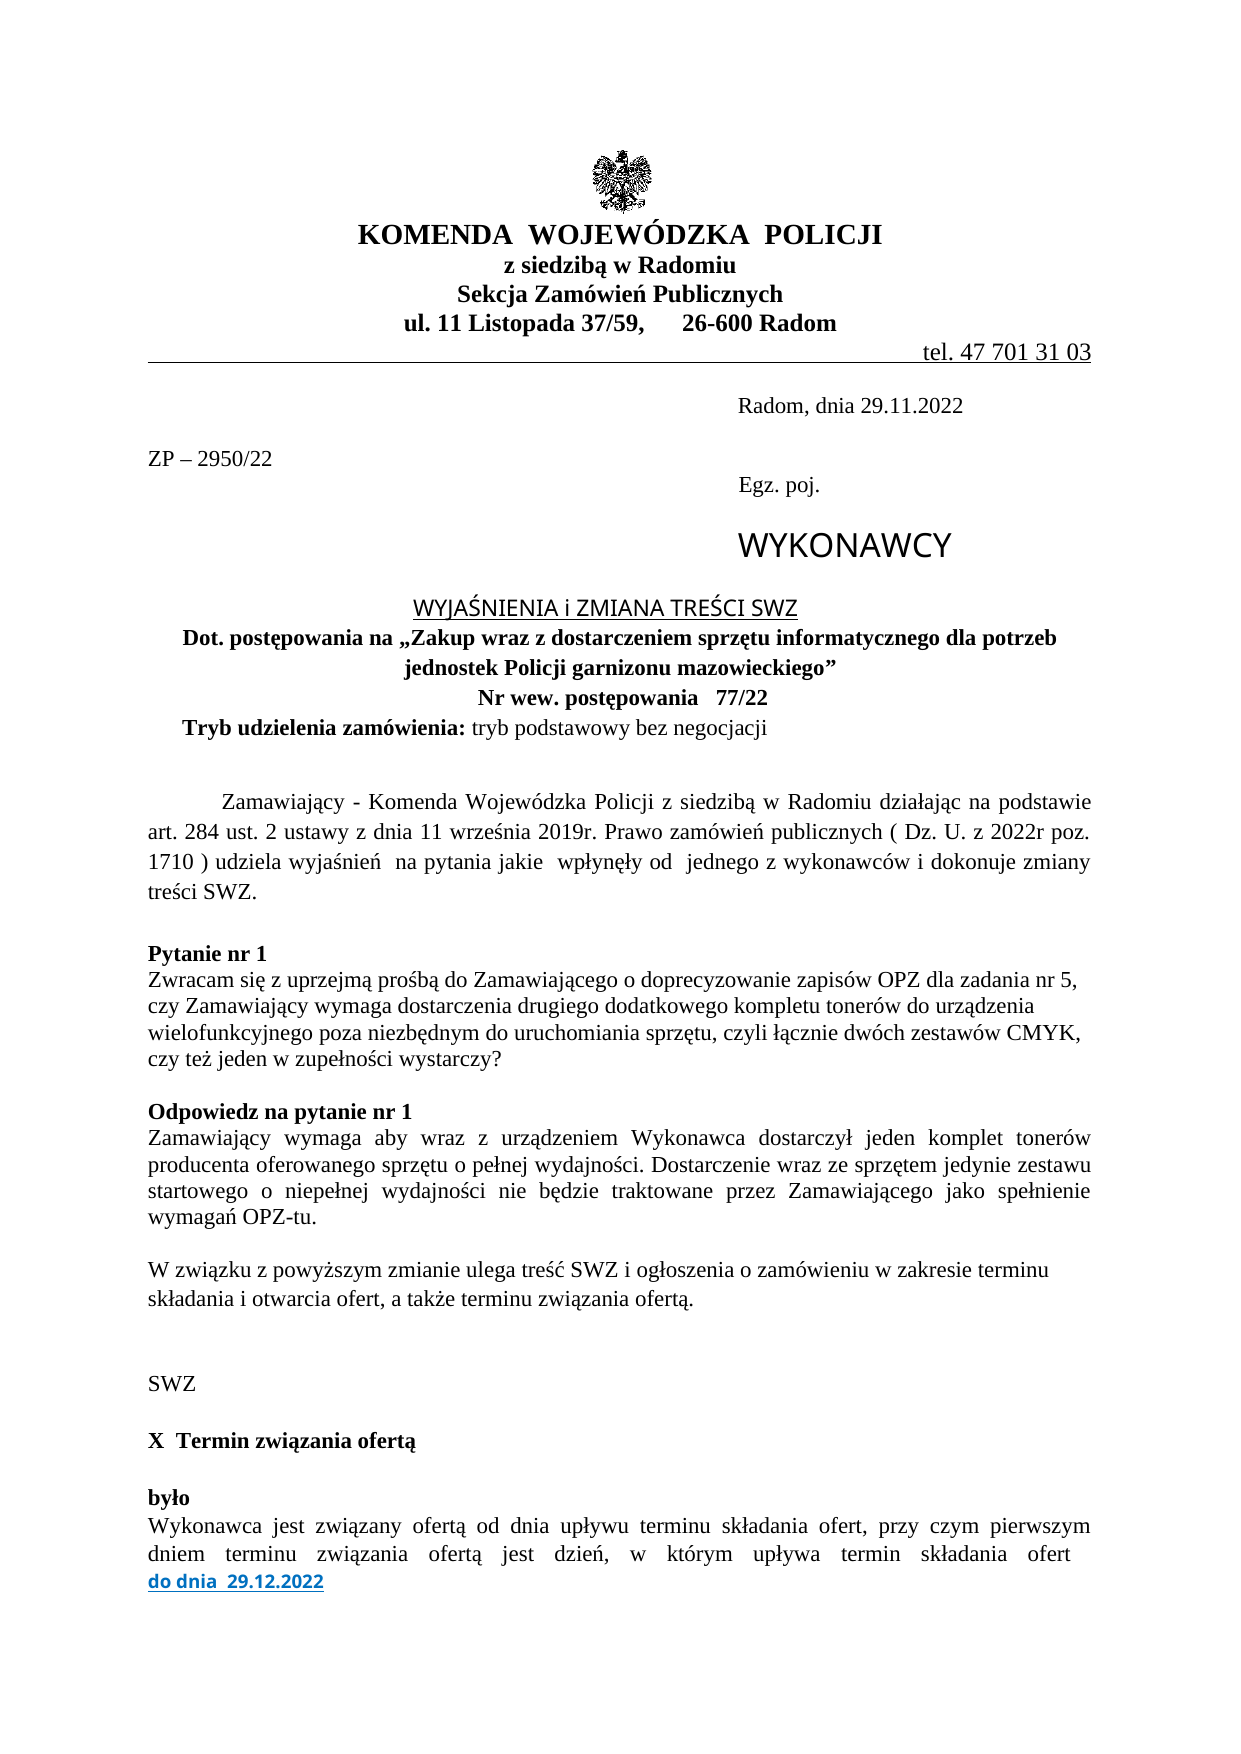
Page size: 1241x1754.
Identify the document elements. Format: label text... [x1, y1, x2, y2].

text WYJAŚNIENIA i ZMIANA TREŚCI SWZ [148, 592, 1063, 624]
text Radom, dnia 29.11.2022 [664, 392, 1093, 418]
text z siedzibą w Radomiu [148, 251, 1093, 279]
text Pytanie nr 1 [148, 940, 1093, 966]
text Egz. poj. [738, 471, 1093, 497]
text KOMENDA WOJEWÓDZKA POLICJI [148, 217, 1093, 251]
text Nr wew. postępowania 77/22 [148, 684, 1093, 710]
text Dot. postępowania na „Zakup wraz z dostarczeniem sprzętu informatycznego dla potrzeb jednostek Policji garnizonu mazowieckiego” [148, 624, 1093, 680]
text Sekcja Zamówień Publicznych [148, 279, 1093, 308]
text Wykonawca jest związany ofertą od dnia upływu terminu składania ofert, przy czym pierwszym dniem terminu związania ofertą jest dzień, w którym upływa termin składania ofert do dnia 29.12.2022 [148, 1512, 1093, 1594]
text tel. 47 701 31 03 [148, 337, 1093, 366]
text Zwracam się z uprzejmą prośbą do Zamawiającego o doprecyzowanie zapisów OPZ dla zadania nr 5, czy Zamawiający wymaga dostarczenia drugiego dodatkowego kompletu tonerów do urządzenia wielofunkcyjnego poza niezbędnym do uruchomiania sprzętu, czyli łącznie dwóch zestawów CMYK, czy też jeden w zupełności wystarczy? [148, 966, 1093, 1072]
text było [148, 1484, 1093, 1510]
text WYKONAWCY [664, 521, 1093, 567]
picture [586, 147, 654, 217]
text ZP – 2950/22 [148, 445, 1093, 471]
text X Termin związania ofertą [148, 1427, 1093, 1453]
text SWZ [148, 1370, 1093, 1396]
text W związku z powyższym zmianie ulega treść SWZ i ogłoszenia o zamówieniu w zakresie terminu składania i otwarcia ofert, a także terminu związania ofertą. [148, 1256, 1093, 1311]
text Zamawiający wymaga aby wraz z urządzeniem Wykonawca dostarczył jeden komplet tonerów producenta oferowanego sprzętu o pełnej wydajności. Dostarczenie wraz ze sprzętem jedynie zestawu startowego o niepełnej wydajności nie będzie traktowane przez Zamawiającego jako spełnienie wymagań OPZ-tu. [148, 1124, 1093, 1230]
text Odpowiedz na pytanie nr 1 [148, 1098, 1093, 1124]
text Zamawiający - Komenda Wojewódzka Policji z siedzibą w Radomiu działając na podstawie art. 284 ust. 2 ustawy z dnia 11 września 2019r. Prawo zamówień publicznych ( Dz. U. z 2022r poz. 1710 ) udziela wyjaśnień na pytania jakie wpłynęły od jednego z wykonawców i dokonuje zmiany treści SWZ. [148, 788, 1093, 905]
text ul. 11 Listopada 37/59, 26-600 Radom [148, 308, 1093, 337]
text Tryb udzielenia zamówienia: tryb podstawowy bez negocjacji [148, 714, 1093, 741]
